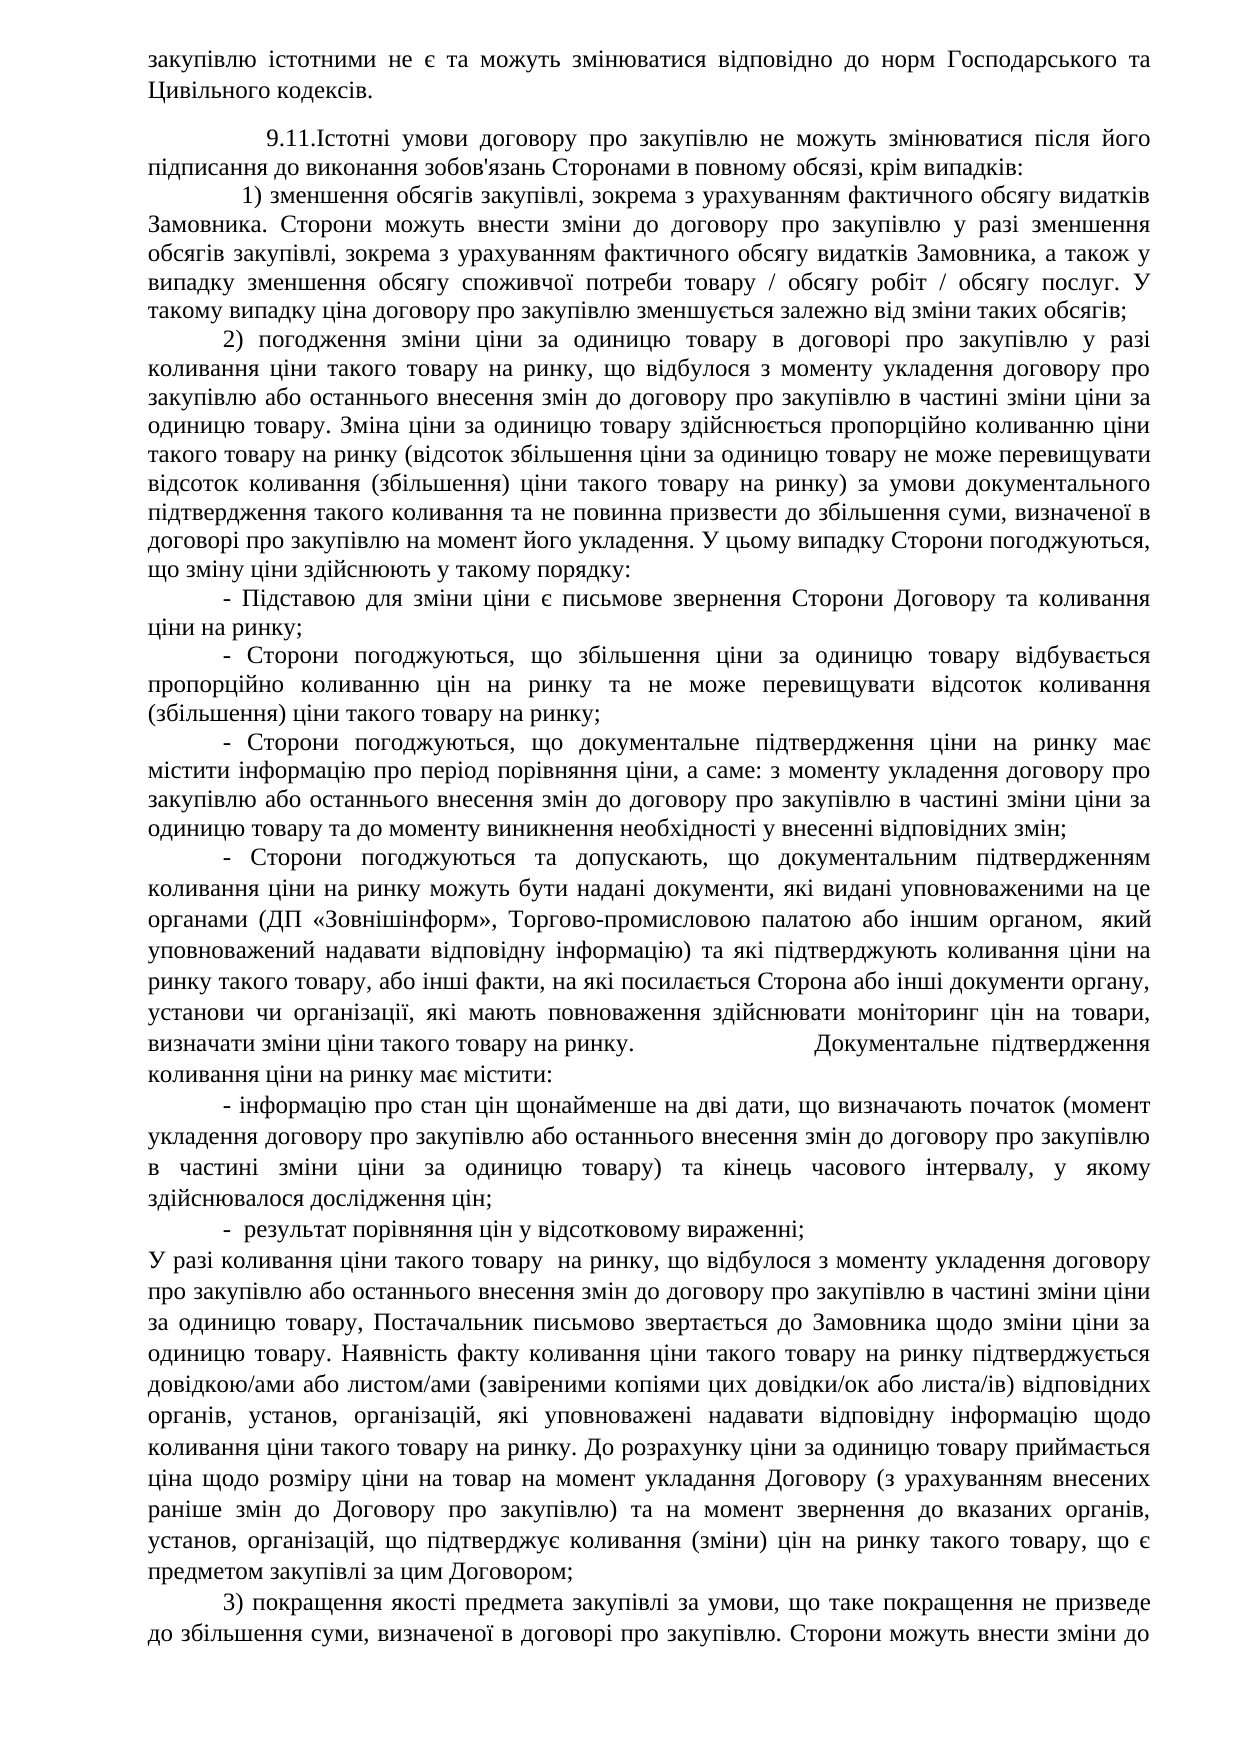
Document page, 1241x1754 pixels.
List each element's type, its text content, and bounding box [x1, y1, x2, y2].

text - результат порівняння цін у відсотковому вираженні; [148, 1214, 1152, 1243]
text - Сторони погоджуються та допускають, що документальним підтвердженням коливання ціни на ринку можуть бути надані документи, які видані уповноваженими на це органами (ДП «Зовнішінформ», Торгово-промисловою палатою або іншим органом, який уповноважений надавати відповідну інформацію) та які підтверджують коливання ціни на ринку такого товару, або інші факти, на які посилається Сторона або інші документи органу, установи чи організації, які мають повноваження здійснювати моніторинг цін на товари, визначати зміни ціни такого товару на ринку. Документальне підтвердження коливання ціни на ринку має містити: [148, 842, 1152, 1088]
text - інформацію про стан цін щонайменше на дві дати, що визначають початок (момент укладення договору про закупівлю або останнього внесення змін до договору про закупівлю в частині зміни ціни за одиницю товару) та кінець часового інтервалу, у якому здійснювалося дослідження цін; [148, 1090, 1152, 1212]
text У разі коливання ціни такого товару на ринку, що відбулося з моменту укладення договору про закупівлю або останнього внесення змін до договору про закупівлю в частині зміни ціни за одиницю товару, Постачальник письмово звертається до Замовника щодо зміни ціни за одиницю товару. Наявність факту коливання ціни такого товару на ринку підтверджується довідкою/ами або листом/ами (завіреними копіями цих довідки/ок або листа/ів) відповідних органів, установ, організацій, які уповноважені надавати відповідну інформацію щодо коливання ціни такого товару на ринку. До розрахунку ціни за одиницю товару приймається ціна щодо розміру ціни на товар на момент укладання Договору (з урахуванням внесених раніше змін до Договору про закупівлю) та на момент звернення до вказаних органів, установ, організацій, що підтверджує коливання (зміни) цін на ринку такого товару, що є предметом закупівлі за цим Договором; [148, 1245, 1152, 1584]
text 9.11.Істотні умови договору про закупівлю не можуть змінюватися після його підписання до виконання зобов'язань Сторонами в повному обсязі, крім випадків: [148, 123, 1152, 181]
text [148, 44, 1152, 104]
text 2) погодження зміни ціни за одиницю товару в договорі про закупівлю у разі коливання ціни такого товару на ринку, що відбулося з моменту укладення договору про закупівлю або останнього внесення змін до договору про закупівлю в частині зміни ціни за одиницю товару. Зміна ціни за одиницю товару здійснюється пропорційно коливанню ціни такого товару на ринку (відсоток збільшення ціни за одиницю товару не може перевищувати відсоток коливання (збільшення) ціни такого товару на ринку) за умови документального підтвердження такого коливання та не повинна призвести до збільшення суми, визначеної в договорі про закупівлю на момент його укладення. У цьому випадку Сторони погоджуються, що зміну ціни здійснюють у такому порядку: [148, 324, 1152, 583]
text 1) зменшення обсягів закупівлі, зокрема з урахуванням фактичного обсягу видатків Замовника. Сторони можуть внести зміни до договору про закупівлю у разі зменшення обсягів закупівлі, зокрема з урахуванням фактичного обсягу видатків Замовника, а також у випадку зменшення обсягу споживчої потреби товару / обсягу робіт / обсягу послуг. У такому випадку ціна договору про закупівлю зменшується залежно від зміни таких обсягів; [148, 181, 1152, 324]
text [148, 1587, 1152, 1647]
text - Підставою для зміни ціни є письмове звернення Сторони Договору та коливання ціни на ринку; [148, 583, 1152, 641]
text - Сторони погоджуються, що збільшення ціни за одиницю товару відбувається пропорційно коливанню цін на ринку та не може перевищувати відсоток коливання (збільшення) ціни такого товару на ринку; [148, 641, 1152, 727]
text - Сторони погоджуються, що документальне підтвердження ціни на ринку має містити інформацію про період порівняння ціни, а саме: з моменту укладення договору про закупівлю або останнього внесення змін до договору про закупівлю в частині зміни ціни за одиницю товару та до моменту виникнення необхідності у внесенні відповідних змін; [148, 727, 1152, 842]
